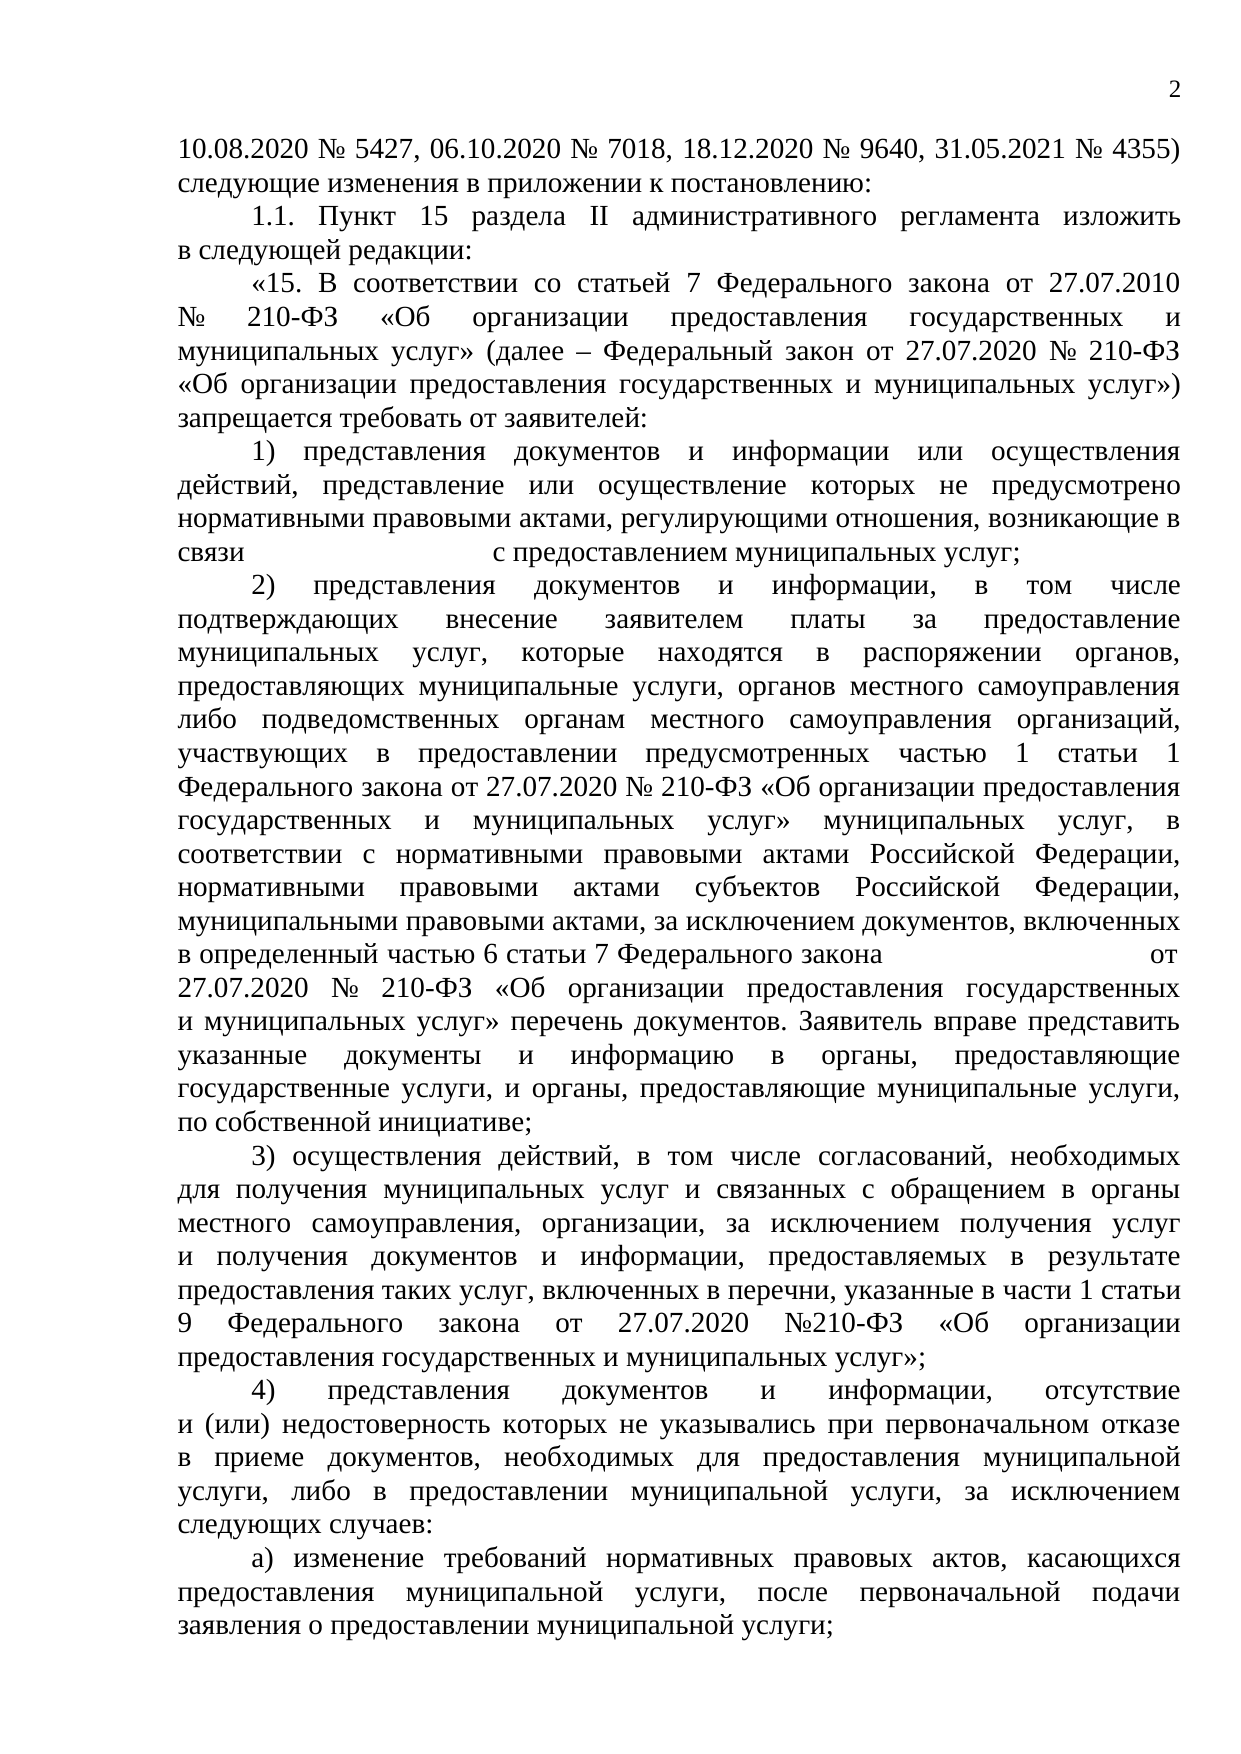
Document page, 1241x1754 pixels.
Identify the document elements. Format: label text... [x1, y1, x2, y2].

text а) изменение требований нормативных правовых актов, касающихся предоставления муниципальной услуги, после первоначальной подачи заявления о предоставлении муниципальной услуги; [177, 1540, 1181, 1641]
text 1) представления документов и информации или осуществления действий, представление или осуществление которых не предусмотрено нормативными правовыми актами, регулирующими отношения, возникающие в связи с предоставлением муниципальных услуг; [177, 433, 1181, 567]
text «15. В соответствии со статьей 7 Федерального закона от 27.07.2010 № 210-ФЗ «Об организации предоставления государственных и муниципальных услуг» (далее – Федеральный закон от 27.07.2020 № 210-ФЗ «Об организации предоставления государственных и муниципальных услуг») запрещается требовать от заявителей: [177, 266, 1181, 433]
text 1.1. Пункт 15 раздела II административного регламента изложить в следующей редакции: [177, 198, 1181, 266]
text 2) представления документов и информации, в том числе подтверждающих внесение заявителем платы за предоставление муниципальных услуг, которые находятся в распоряжении органов, предоставляющих муниципальные услуги, органов местного самоуправления либо подведомственных органам местного самоуправления организаций, участвующих в предоставлении предусмотренных частью 1 статьи 1 Федерального закона от 27.07.2020 № 210-ФЗ «Об организации предоставления государственных и муниципальных услуг» муниципальных услуг, в соответствии с нормативными правовыми актами Российской Федерации, нормативными правовыми актами субъектов Российской Федерации, муниципальными правовыми актами, за исключением документов, включенных в определенный частью 6 статьи 7 Федерального закона от 27.07.2020 № 210-ФЗ «Об организации предоставления государственных и муниципальных услуг» перечень документов. Заявитель вправе представить указанные документы и информацию в органы, предоставляющие государственные услуги, и органы, предоставляющие муниципальные услуги, по собственной инициативе; [177, 567, 1181, 1138]
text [177, 131, 1181, 198]
text 3) осуществления действий, в том числе согласований, необходимых для получения муниципальных услуг и связанных с обращением в органы местного самоуправления, организации, за исключением получения услуг и получения документов и информации, предоставляемых в результате предоставления таких услуг, включенных в перечни, указанные в части 1 статьи 9 Федерального закона от 27.07.2020 №210-ФЗ «Об организации предоставления государственных и муниципальных услуг»; [177, 1138, 1181, 1372]
text 4) представления документов и информации, отсутствие и (или) недостоверность которых не указывались при первоначальном отказе в приеме документов, необходимых для предоставления муниципальной услуги, либо в предоставлении муниципальной услуги, за исключением следующих случаев: [177, 1372, 1181, 1540]
